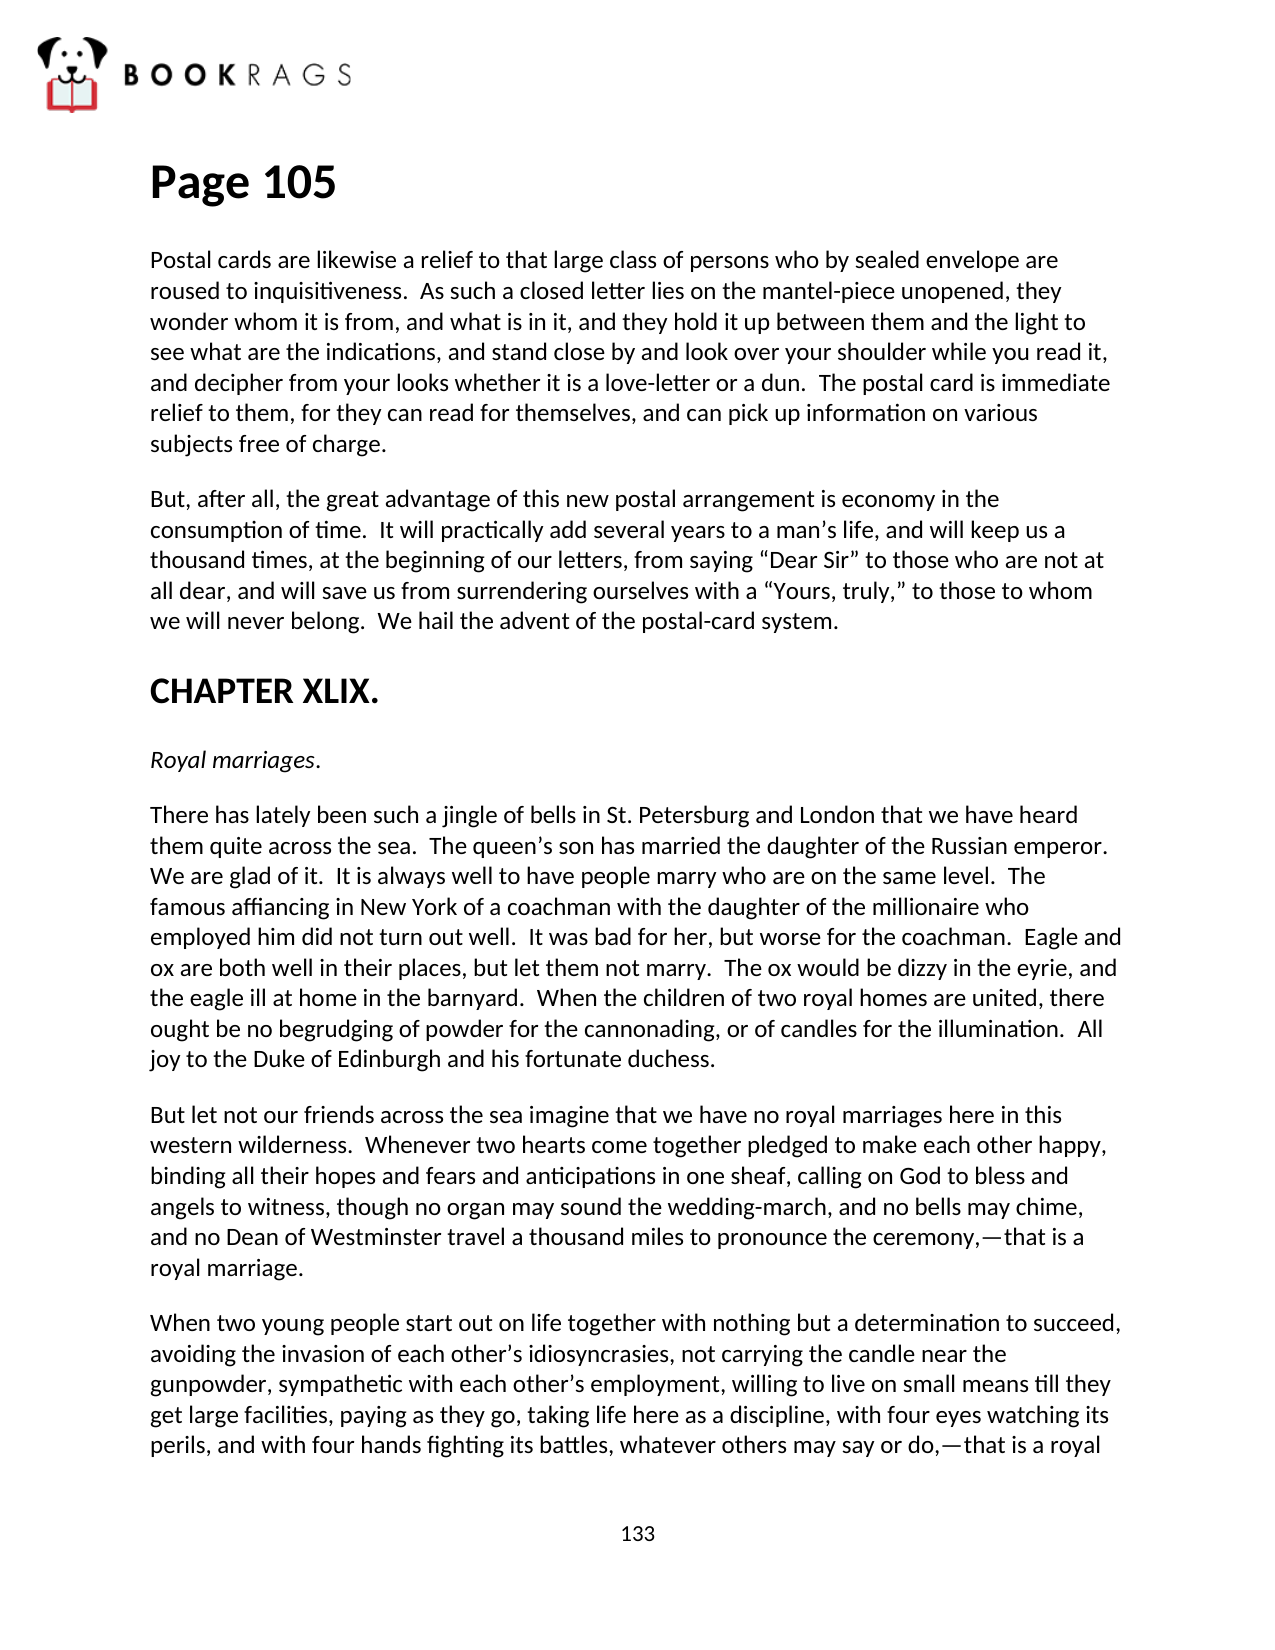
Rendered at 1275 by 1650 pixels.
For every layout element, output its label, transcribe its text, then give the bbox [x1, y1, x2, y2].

text But, after all, the great advantage of this new postal arrangement is economy in the consumption of time. It will practically add several years to a man’s life, and will keep us a thousand times, at the beginning of our letters, from saying “Dear Sir” to those who are not at all dear, and will save us from surrendering ourselves with a “Yours, truly,” to those to whom we will never belong. We hail the advent of the postal-card system. [150, 483, 1125, 636]
text Royal marriages. [150, 744, 1125, 774]
text CHAPTER XLIX. [150, 667, 1125, 713]
picture [37, 37, 351, 113]
text There has lately been such a jingle of bells in St. Petersburg and London that we have heard them quite across the sea. The queen’s son has married the daughter of the Russian emperor. We are glad of it. It is always well to have people marry who are on the same level. The famous affiancing in New York of a coachman with the daughter of the millionaire who employed him did not turn out well. It was bad for her, but worse for the coachman. Eagle and ox are both well in their places, but let them not marry. The ox would be dizzy in the eyrie, and the eagle ill at home in the barnyard. When the children of two royal homes are united, there ought be no begrudging of powder for the cannonading, or of candles for the illumination. All joy to the Duke of Edinburgh and his fortunate duchess. [150, 799, 1125, 1074]
text Postal cards are likewise a relief to that large class of persons who by sealed envelope are roused to inquisitiveness. As such a closed letter lies on the mantel-piece unopened, they wonder whom it is from, and what is in it, and they hold it up between them and the light to see what are the indications, and stand close by and look over your shoulder while you read it, and decipher from your looks whether it is a love-letter or a dun. The postal card is immediate relief to them, for they can read for themselves, and can pick up information on various subjects free of charge. [150, 244, 1125, 458]
text Page 105 [150, 150, 1125, 211]
text But let not our friends across the sea imagine that we have no royal marriages here in this western wilderness. Whenever two hearts come together pledged to make each other happy, binding all their hopes and fears and anticipations in one sheaf, calling on God to bless and angels to witness, though no organ may sound the wedding-march, and no bells may chime, and no Dean of Westminster travel a thousand miles to pronounce the ceremony,—­that is a royal marriage. [150, 1099, 1125, 1282]
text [150, 1307, 1125, 1460]
